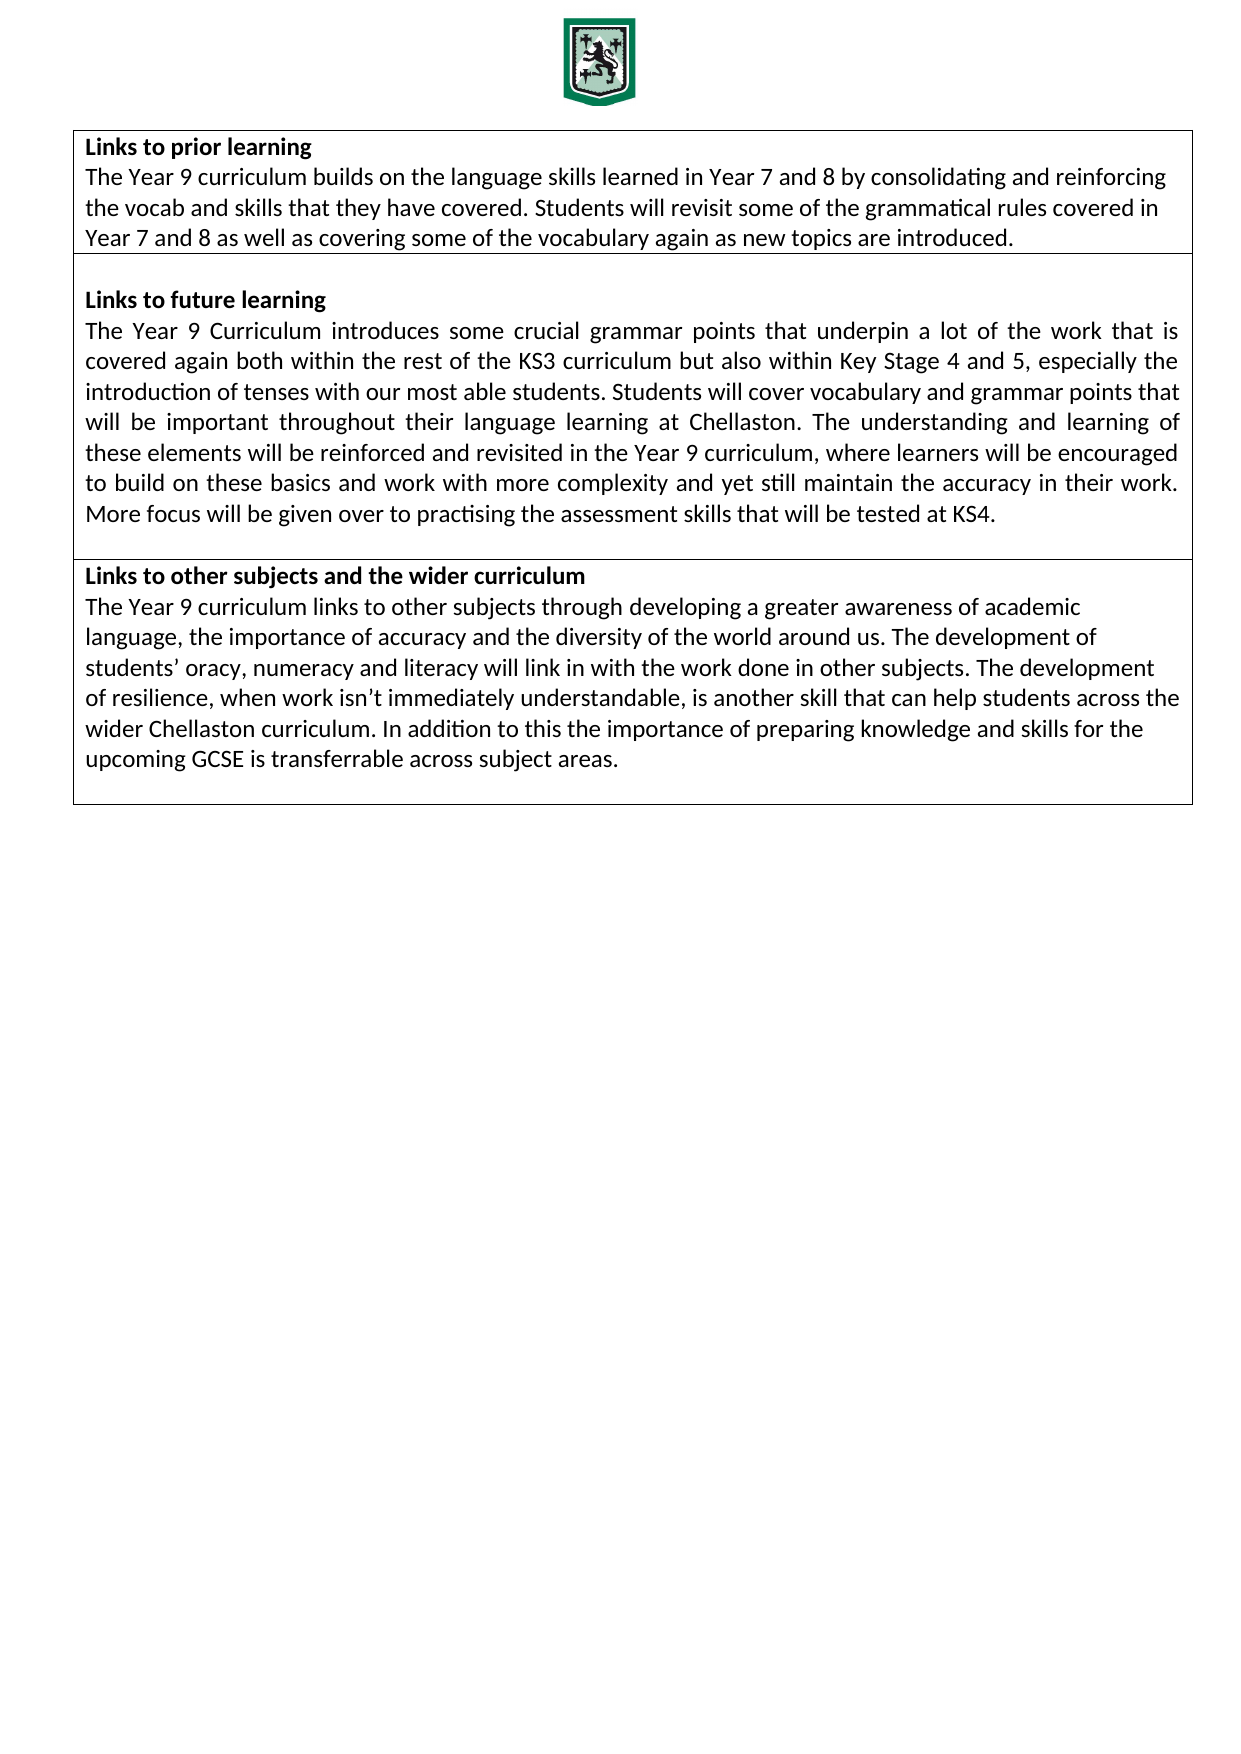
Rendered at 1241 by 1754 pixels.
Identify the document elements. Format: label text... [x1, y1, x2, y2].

table_cell Links to future learning The Year 9 Curriculum introduces some crucial grammar points that underpin a lot of the work that is covered again both within the rest of the KS3 curriculum but also within Key Stage 4 and 5, especially the introduction of tenses with our most able students. Students will cover vocabulary and grammar points that will be important throughout their language learning at Chellaston. The understanding and learning of these elements will be reinforced and revisited in the Year 9 curriculum, where learners will be encouraged to build on these basics and work with more complexity and yet still maintain the accuracy in their work. More focus will be given over to practising the assessment skills that will be tested at KS4. [74, 254, 1192, 559]
picture [563, 8, 640, 110]
table_cell Links to other subjects and the wider curriculum The Year 9 curriculum links to other subjects through developing a greater awareness of academic language, the importance of accuracy and the diversity of the world around us. The development of students’ oracy, numeracy and literacy will link in with the work done in other subjects. The development of resilience, when work isn’t immediately understandable, is another skill that can help students across the wider Chellaston curriculum. In addition to this the importance of preparing knowledge and skills for the upcoming GCSE is transferrable across subject areas. [74, 560, 1192, 804]
table_cell Links to prior learning The Year 9 curriculum builds on the language skills learned in Year 7 and 8 by consolidating and reinforcing the vocab and skills that they have covered. Students will revisit some of the grammatical rules covered in Year 7 and 8 as well as covering some of the vocabulary again as new topics are introduced. [74, 131, 1192, 253]
